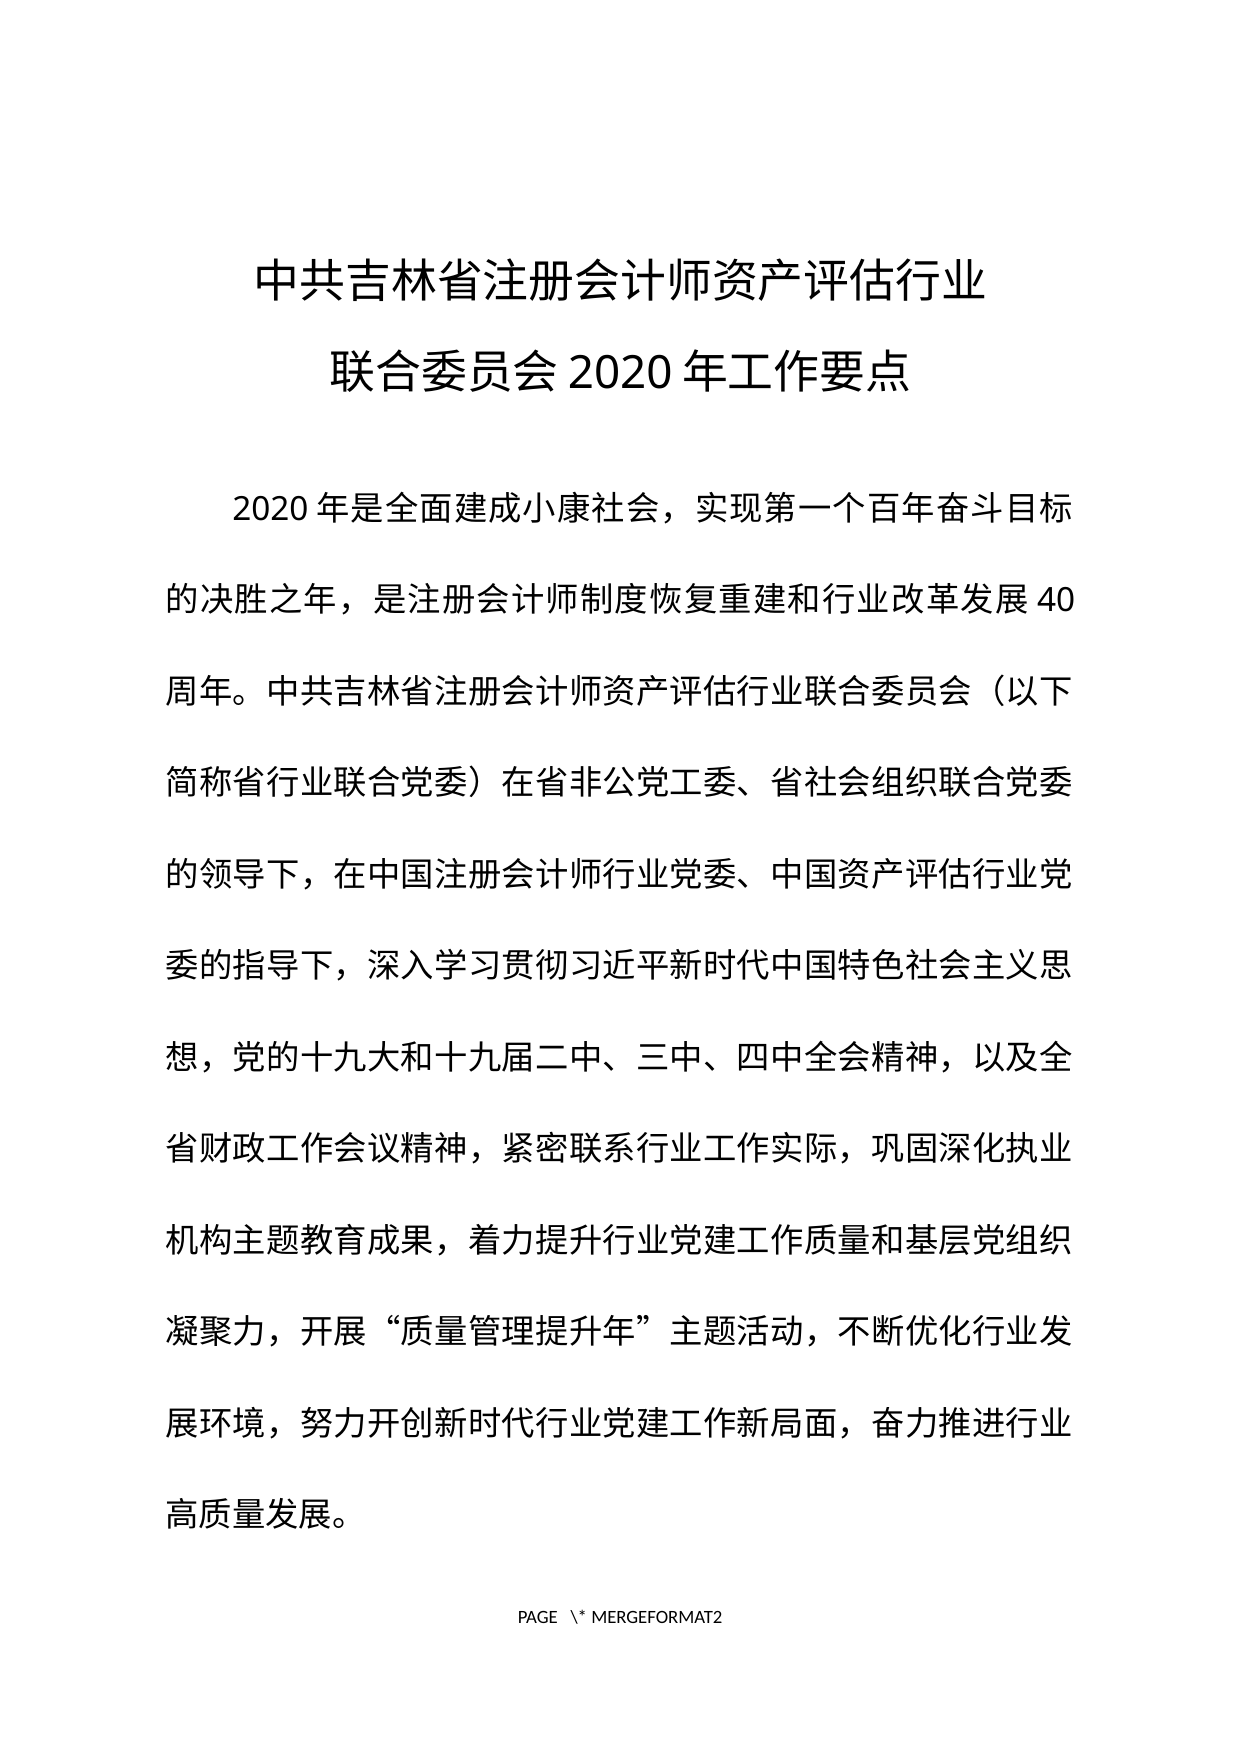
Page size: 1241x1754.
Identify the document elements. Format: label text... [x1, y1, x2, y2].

text 2020年是全面建成小康社会，实现第一个百年奋斗目标的决胜之年，是注册会计师制度恢复重建和行业改革发展40周年。中共吉林省注册会计师资产评估行业联合委员会（以下简称省行业联合党委）在省非公党工委、省社会组织联合党委的领导下，在中国注册会计师行业党委、中国资产评估行业党委的指导下，深入学习贯彻习近平新时代中国特色社会主义思想，党的十九大和十九届二中、三中、四中全会精神，以及全省财政工作会议精神，紧密联系行业工作实际，巩固深化执业机构主题教育成果，着力提升行业党建工作质量和基层党组织凝聚力，开展“质量管理提升年”主题活动，不断优化行业发展环境，努力开创新时代行业党建工作新局面，奋力推进行业高质量发展。 [165, 460, 1075, 1558]
text 联合委员会2020年工作要点 [165, 323, 1075, 414]
text 中共吉林省注册会计师资产评估行业 [165, 232, 1075, 323]
